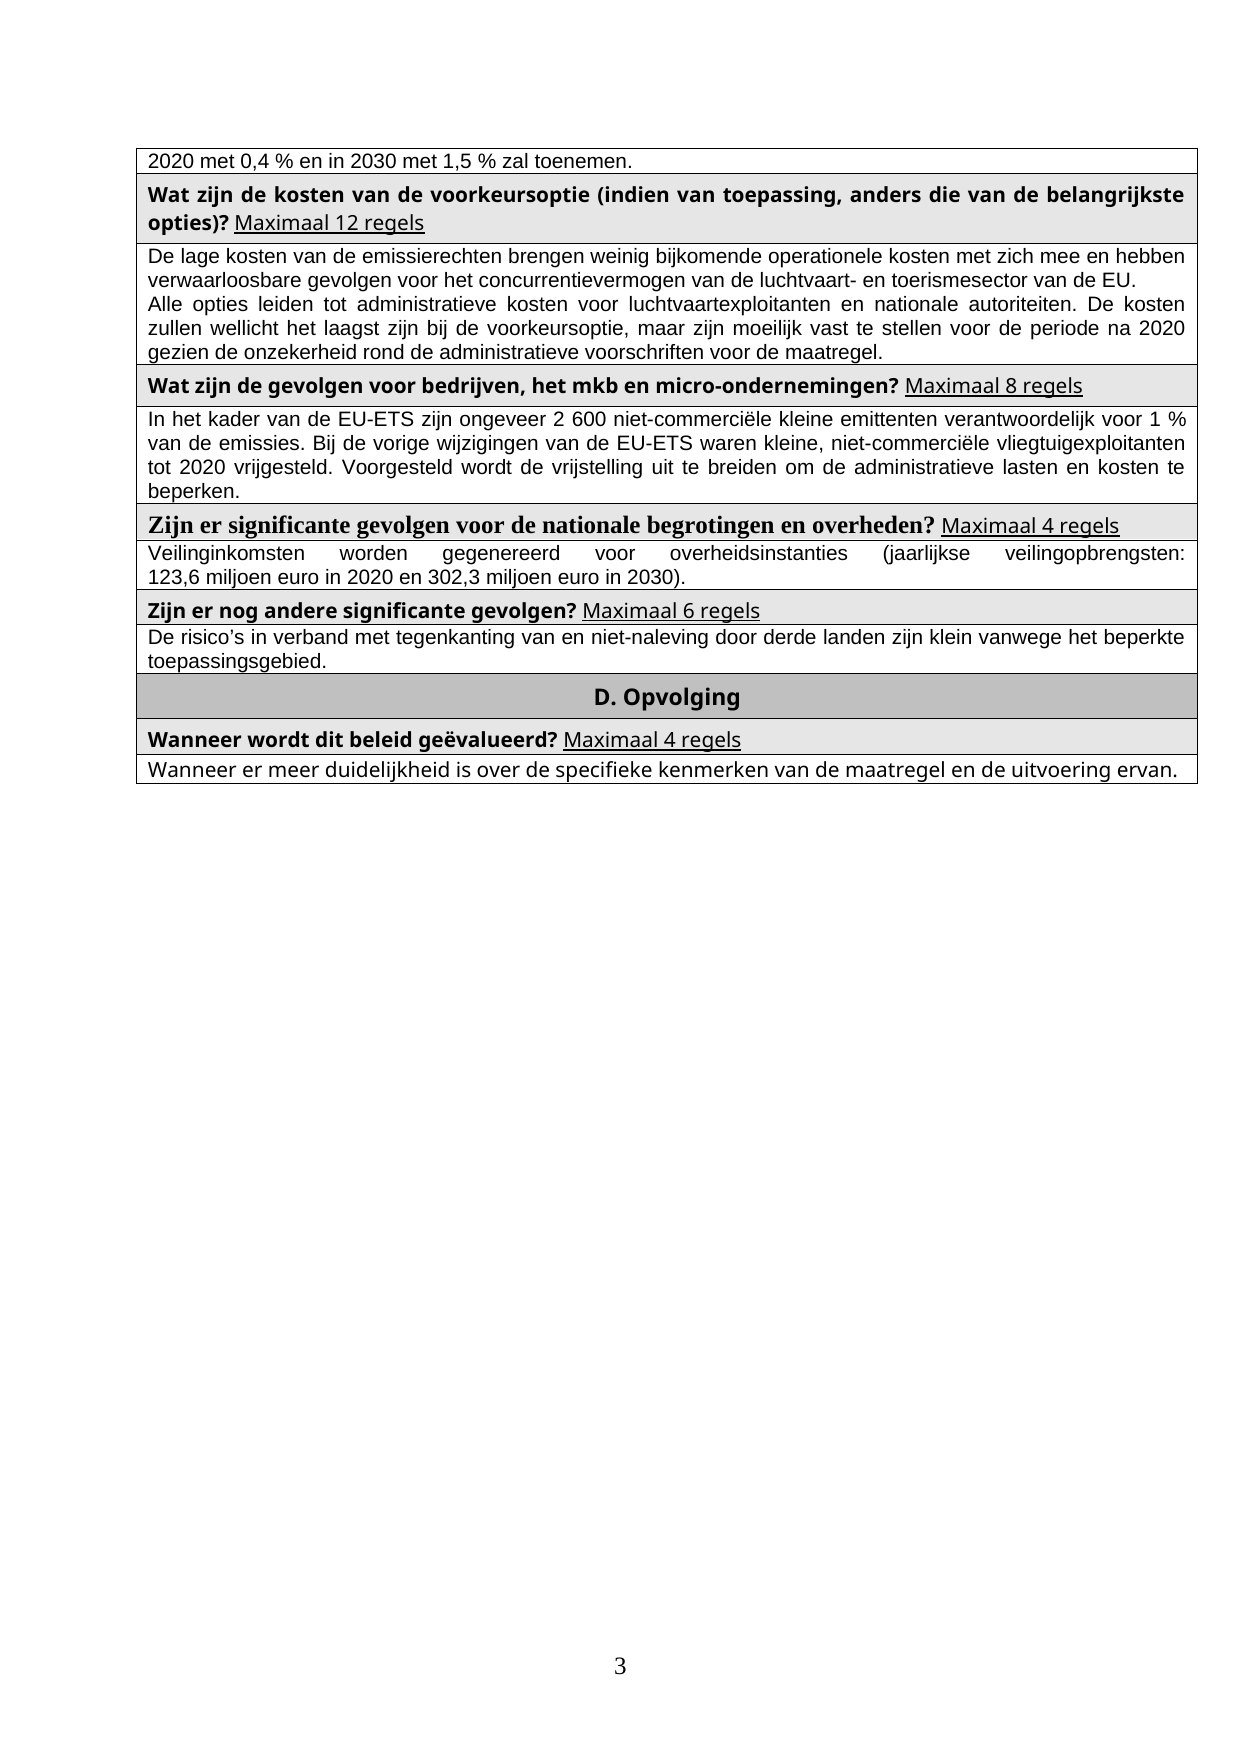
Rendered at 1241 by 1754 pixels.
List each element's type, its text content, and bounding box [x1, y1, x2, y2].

table_cell D. Opvolging [137, 674, 1197, 718]
table_cell De risico’s in verband met tegenkanting van en niet-naleving door derde landen zijn klein vanwege het beperkte toepassingsgebied. [137, 625, 1197, 673]
table_cell Zijn er nog andere significante gevolgen? Maximaal 6 regels [137, 590, 1197, 624]
table_cell De lage kosten van de emissierechten brengen weinig bijkomende operationele kosten met zich mee en hebben verwaarloosbare gevolgen voor het concurrentievermogen van de luchtvaart- en toerismesector van de EU. Alle opties leiden tot administratieve kosten voor luchtvaartexploitanten en nationale autoriteiten. De kosten zullen wellicht het laagst zijn bij de voorkeursoptie, maar zijn moeilijk vast te stellen voor de periode na 2020 gezien de onzekerheid rond de administratieve voorschriften voor de maatregel. [137, 244, 1197, 364]
table_cell Wat zijn de gevolgen voor bedrijven, het mkb en micro-ondernemingen? Maximaal 8 regels [137, 365, 1197, 406]
table_cell Wanneer wordt dit beleid geëvalueerd? Maximaal 4 regels [137, 719, 1197, 754]
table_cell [137, 149, 1197, 173]
table_cell Wanneer er meer duidelijkheid is over de specifieke kenmerken van de maatregel en de uitvoering ervan. [137, 755, 1197, 783]
table_cell Zijn er significante gevolgen voor de nationale begrotingen en overheden? Maximaal 4 regels [137, 504, 1197, 539]
table_cell Veilinginkomsten worden gegenereerd voor overheidsinstanties (jaarlijkse veilingopbrengsten: 123,6 miljoen euro in 2020 en 302,3 miljoen euro in 2030). [137, 541, 1197, 588]
table_cell In het kader van de EU-ETS zijn ongeveer 2 600 niet-commerciële kleine emittenten verantwoordelijk voor 1 % van de emissies. Bij de vorige wijzigingen van de EU-ETS waren kleine, niet-commerciële vliegtuigexploitanten tot 2020 vrijgesteld. Voorgesteld wordt de vrijstelling uit te breiden om de administratieve lasten en kosten te beperken. [137, 407, 1197, 503]
table_cell Wat zijn de kosten van de voorkeursoptie (indien van toepassing, anders die van de belangrijkste opties)? Maximaal 12 regels [137, 174, 1197, 243]
